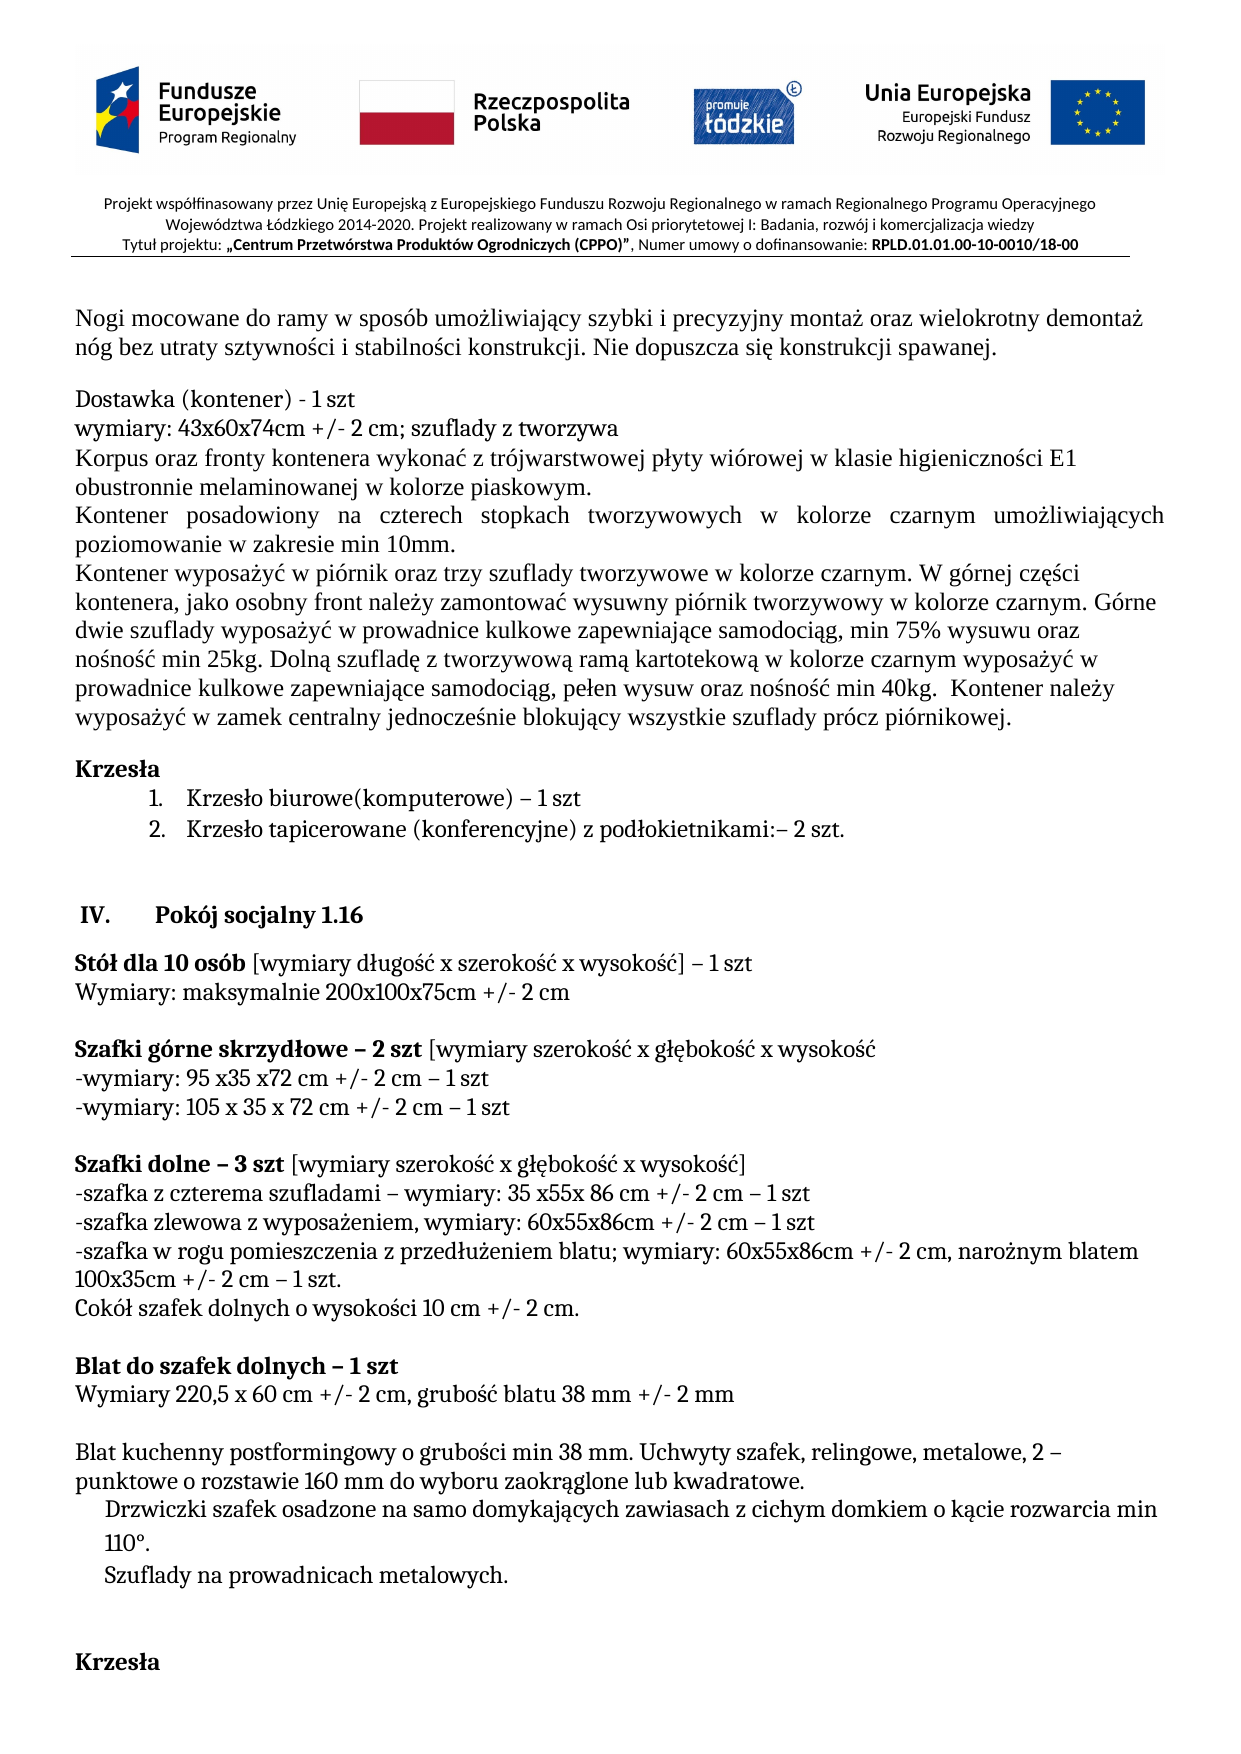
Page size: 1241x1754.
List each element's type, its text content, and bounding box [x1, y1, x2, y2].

text Stół dla 10 osób [wymiary długość x szerokość x wysokość] – 1 szt [75, 949, 1165, 978]
text Wymiary: maksymalnie 200x100x75cm +/- 2 cm [75, 978, 1165, 1007]
text wymiary: 43x60x74cm +/- 2 cm; szuflady z tworzywa [75, 414, 1165, 443]
text Cokół szafek dolnych o wysokości 10 cm +/- 2 cm. [75, 1294, 1165, 1323]
text -wymiary: 95 x35 x72 cm +/- 2 cm – 1 szt [75, 1064, 1165, 1093]
text -szafka zlewowa z wyposażeniem, wymiary: 60x55x86cm +/- 2 cm – 1 szt [75, 1208, 1165, 1237]
list Pokój socjalny 1.16 [80, 901, 1165, 930]
text Dostawka (kontener) - 1 szt [75, 385, 1165, 414]
text Korpus oraz fronty kontenera wykonać z trójwarstwowej płyty wiórowej w klasie higieniczności E1 obustronnie melaminowanej w kolorze piaskowym. [75, 443, 1165, 500]
text Blat do szafek dolnych – 1 szt [75, 1352, 1165, 1380]
text Szafki górne skrzydłowe – 2 szt [wymiary szerokość x głębokość x wysokość [75, 1035, 1165, 1064]
text Wymiary 220,5 x 60 cm +/- 2 cm, grubość blatu 38 mm +/- 2 mm [75, 1380, 1165, 1409]
text Szafki dolne – 3 szt [wymiary szerokość x głębokość x wysokość] [75, 1150, 1165, 1179]
picture [75, 44, 1166, 175]
list Krzesło tapicerowane (konferencyjne) z podłokietnikami:– 2 szt. [149, 815, 1165, 844]
text -szafka w rogu pomieszczenia z przedłużeniem blatu; wymiary: 60x55x86cm +/- 2 cm, narożnym blatem 100x35cm +/- 2 cm – 1 szt. [75, 1237, 1165, 1294]
text -wymiary: 105 x 35 x 72 cm +/- 2 cm – 1 szt [75, 1093, 1165, 1122]
text Krzesła [75, 1648, 1165, 1677]
text Kontener wyposażyć w piórnik oraz trzy szuflady tworzywowe w kolorze czarnym. W górnej części kontenera, jako osobny front należy zamontować wysuwny piórnik tworzywowy w kolorze czarnym. Górne dwie szuflady wyposażyć w prowadnice kulkowe zapewniające samodociąg, min 75% wysuwu oraz nośność min 25kg. Dolną szufladę z tworzywową ramą kartotekową w kolorze czarnym wyposażyć w prowadnice kulkowe zapewniające samodociąg, pełen wysuw oraz nośność min 40kg. Kontener należy wyposażyć w zamek centralny jednocześnie blokujący wszystkie szuflady prócz piórnikowej. [75, 558, 1165, 730]
text Blat kuchenny postformingowy o grubości min 38 mm. Uchwyty szafek, relingowe, metalowe, 2 – punktowe o rozstawie 160 mm do wyboru zaokrąglone lub kwadratowe. [75, 1438, 1165, 1495]
text Kontener posadowiony na czterech stopkach tworzywowych w kolorze czarnym umożliwiających poziomowanie w zakresie min 10mm. [75, 500, 1165, 558]
list Szuflady na prowadnicach metalowych. [104, 1561, 1165, 1590]
text Nogi mocowane do ramy w sposób umożliwiający szybki i precyzyjny montaż oraz wielokrotny demontaż nóg bez utraty sztywności i stabilności konstrukcji. Nie dopuszcza się konstrukcji spawanej. [75, 175, 1165, 360]
text -szafka z czterema szufladami – wymiary: 35 x55x 86 cm +/- 2 cm – 1 szt [75, 1179, 1165, 1208]
list Krzesło biurowe(komputerowe) – 1 szt [149, 784, 1165, 813]
text Krzesła [75, 755, 1165, 784]
list Drzwiczki szafek osadzone na samo domykających zawiasach z cichym domkiem o kącie rozwarcia min 110°. [104, 1495, 1165, 1557]
